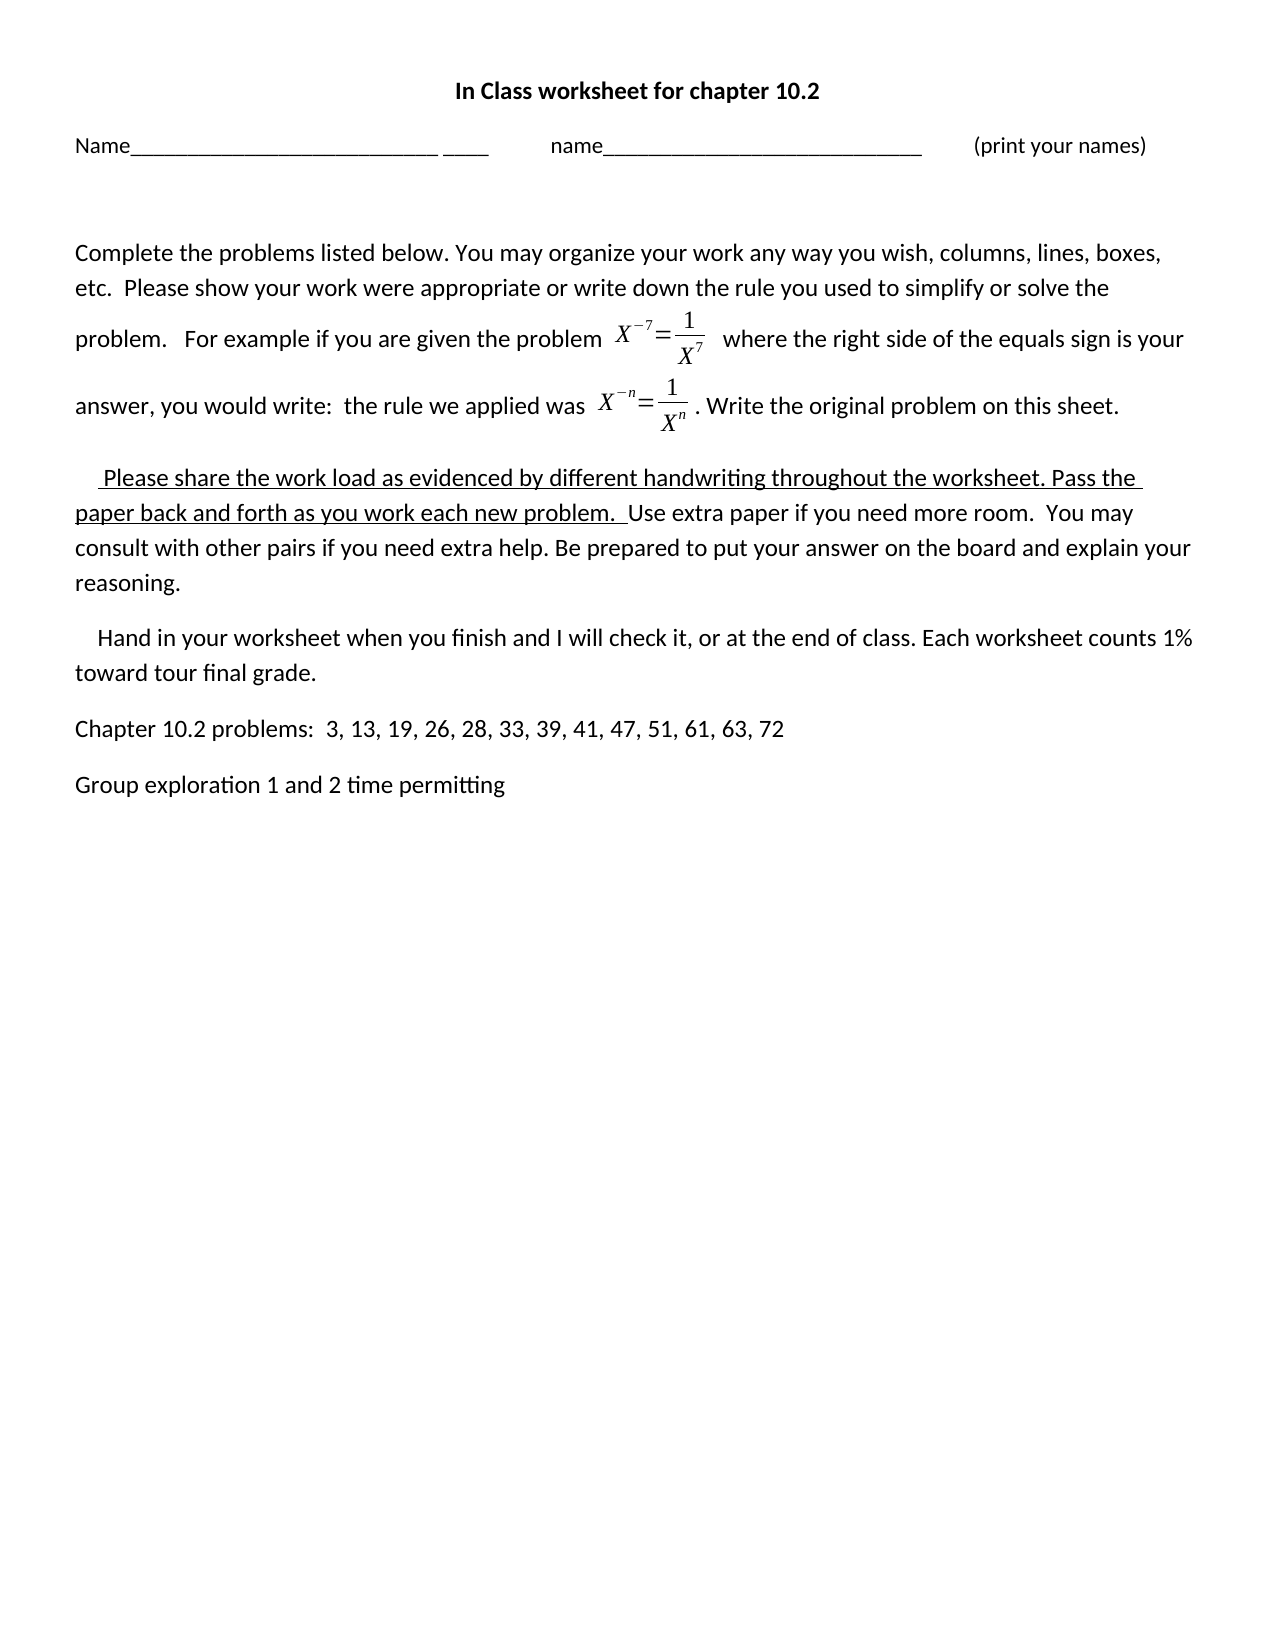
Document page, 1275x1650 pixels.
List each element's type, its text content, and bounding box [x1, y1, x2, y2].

text Please share the work load as evidenced by different handwriting throughout the worksheet. Pass the paper back and forth as you work each new problem. Use extra paper if you need more room. You may consult with other pairs if you need extra help. Be prepared to put your answer on the board and explain your reasoning. [75, 462, 1200, 597]
text Name___________________________ ____ name____________________________ (print your names) [75, 131, 1200, 159]
text In Class worksheet for chapter 10.2 [75, 75, 1200, 106]
text Group exploration 1 and 2 time permitting [75, 769, 1200, 800]
text Complete the problems listed below. You may organize your work any way you wish, columns, lines, boxes, etc. Please show your work were appropriate or write down the rule you used to simplify or solve the problem. For example if you are given the problem where the right side of the equals sign is your answer, you would write: the rule we applied was . Write the original problem on this sheet. [75, 237, 1200, 436]
text Hand in your worksheet when you finish and I will check it, or at the end of class. Each worksheet counts 1% toward tour final grade. [75, 622, 1200, 688]
text Chapter 10.2 problems: 3, 13, 19, 26, 28, 33, 39, 41, 47, 51, 61, 63, 72 [75, 713, 1200, 744]
